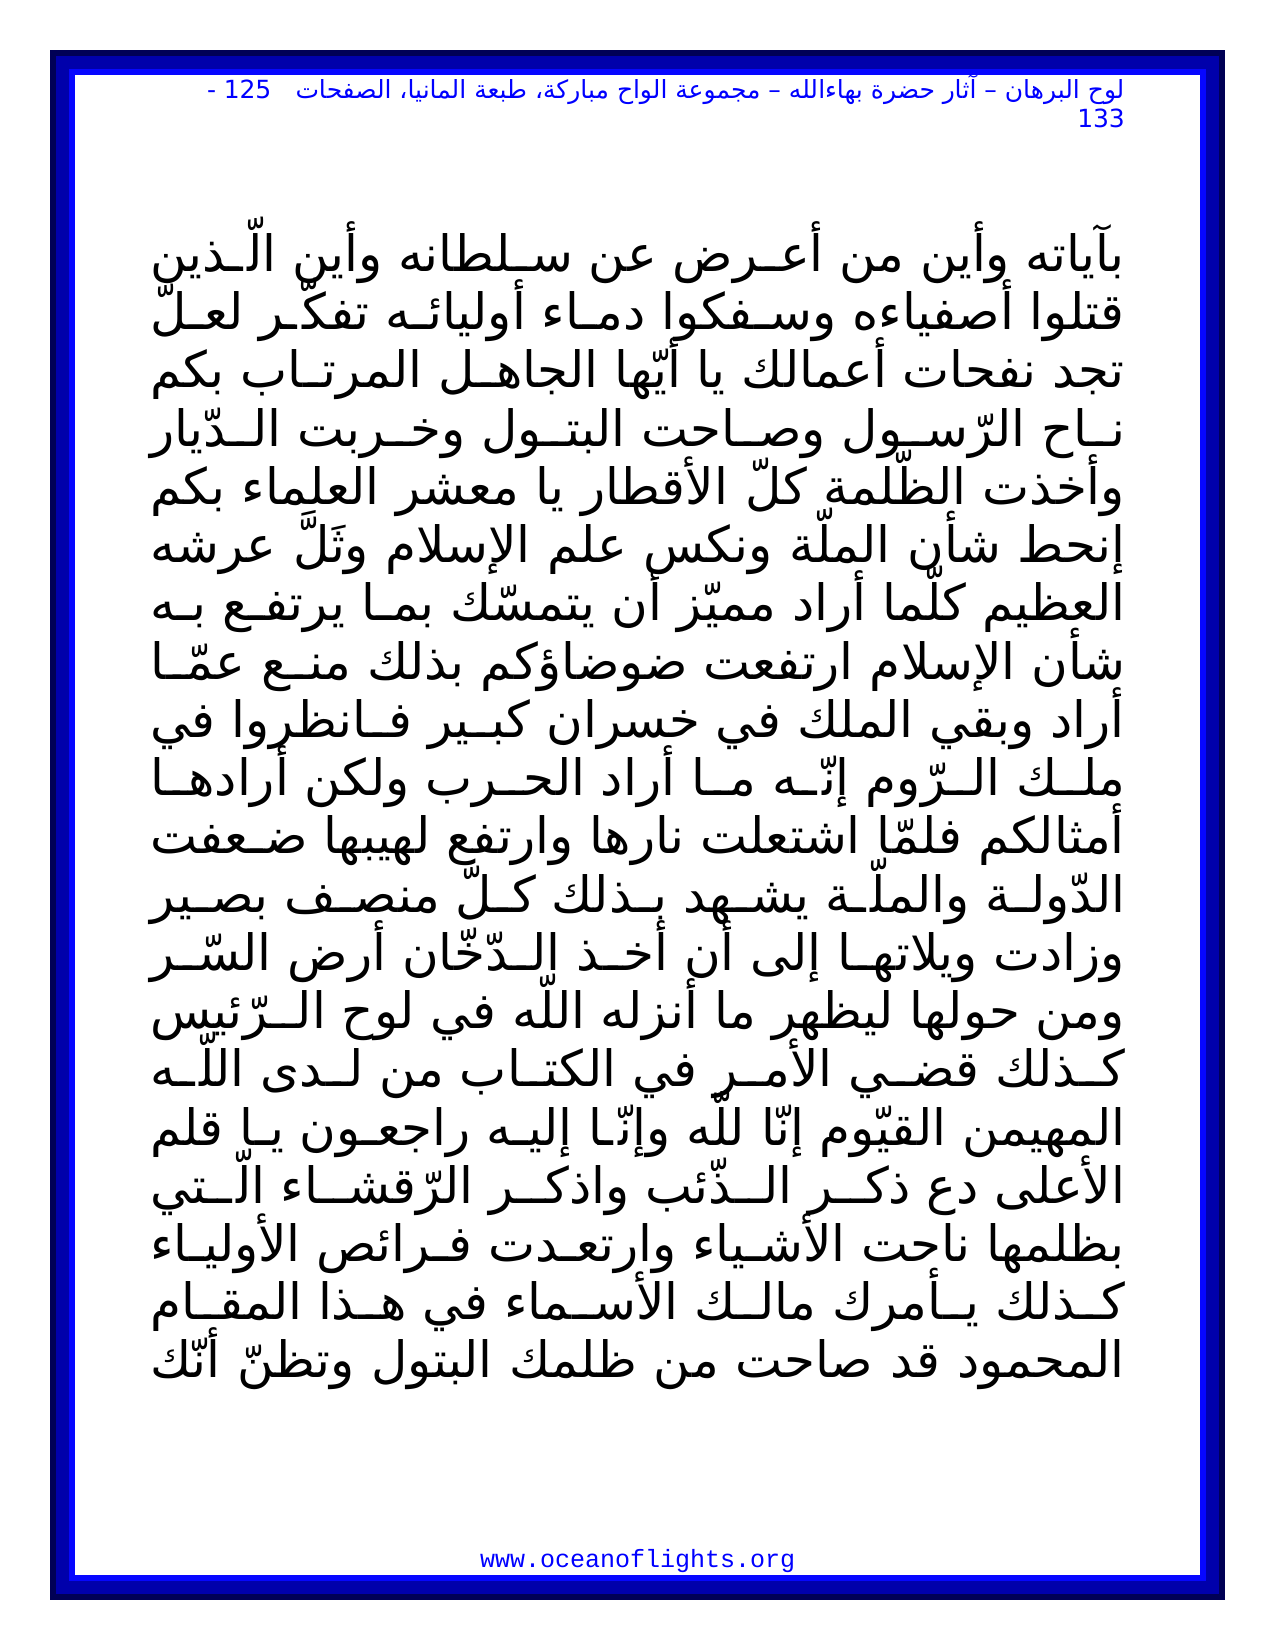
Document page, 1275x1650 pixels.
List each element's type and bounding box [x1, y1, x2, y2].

text [150, 225, 1125, 1389]
